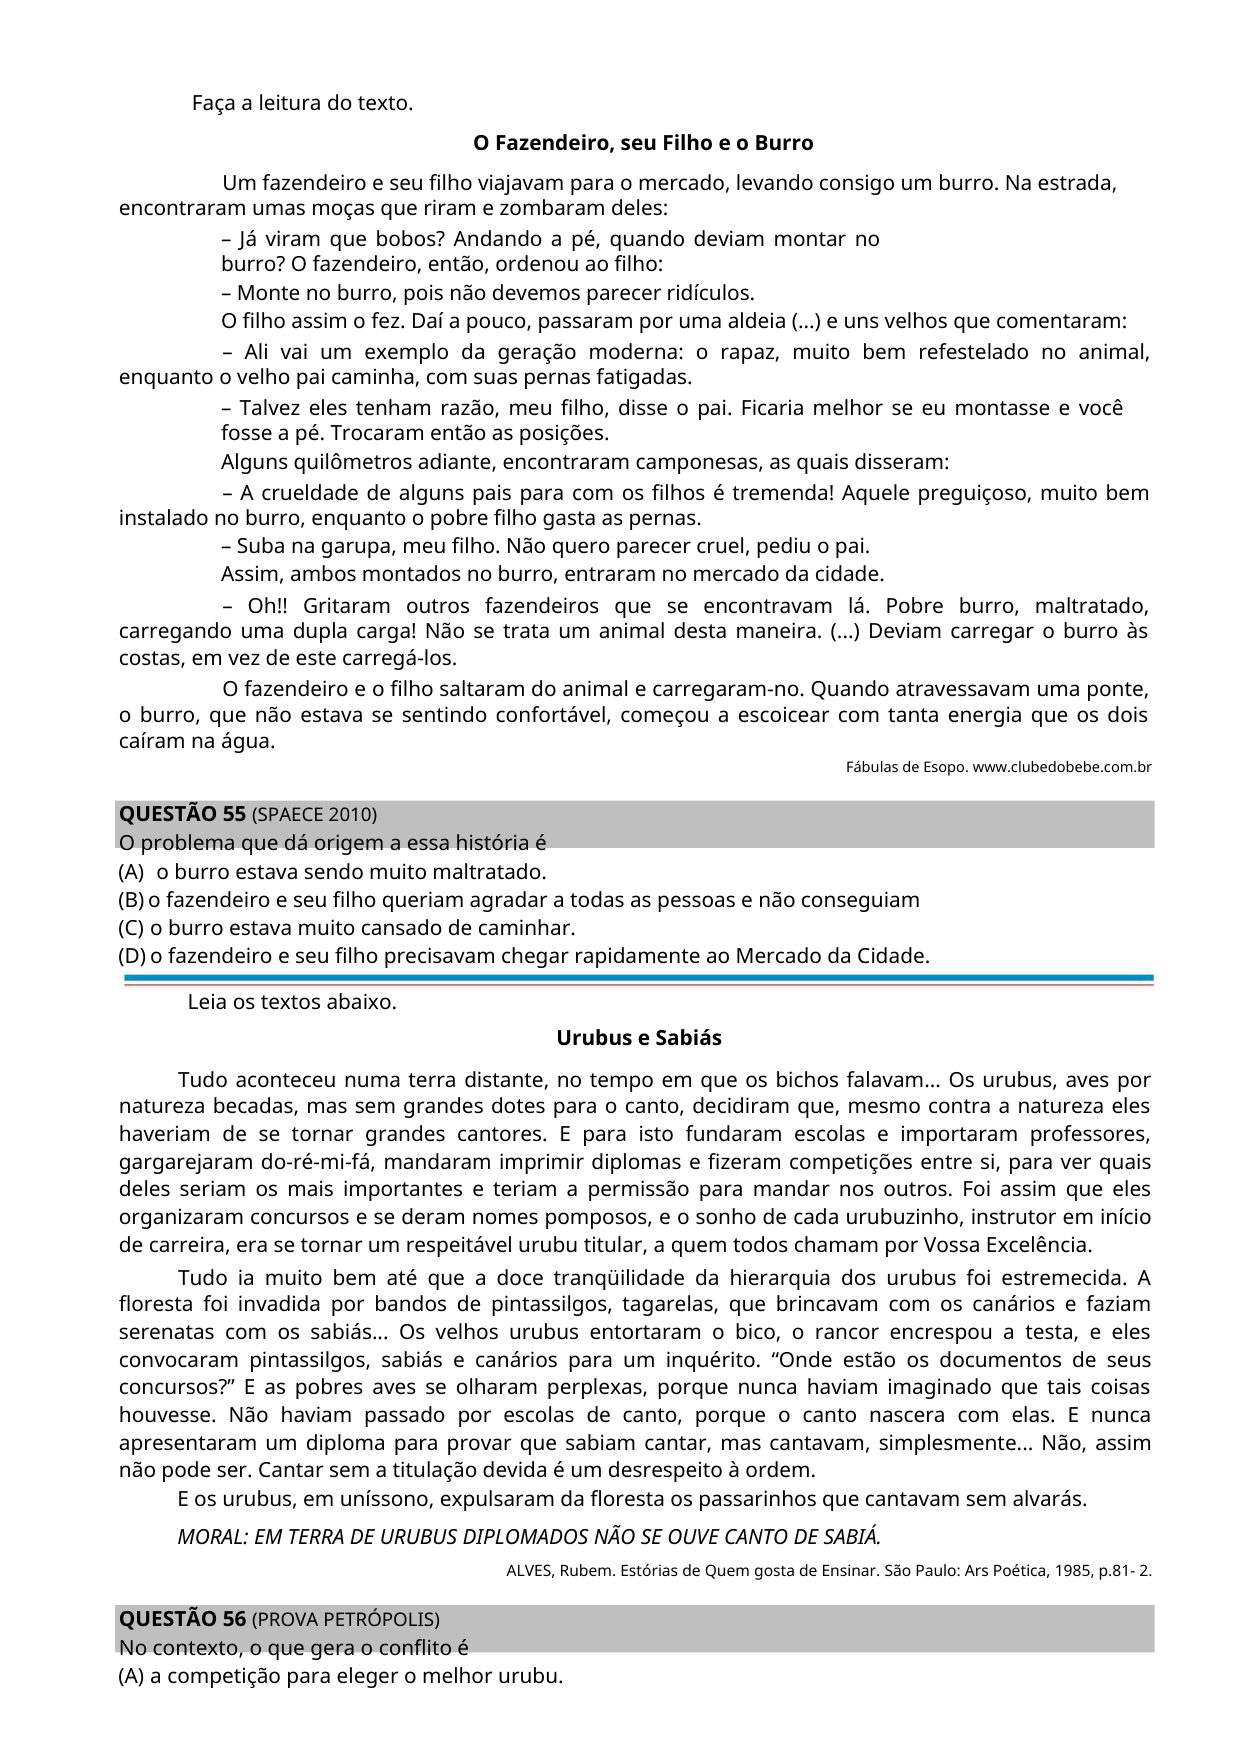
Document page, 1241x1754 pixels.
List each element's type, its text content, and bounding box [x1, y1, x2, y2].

text No contexto, o que gera o conflito é [119, 1633, 1153, 1661]
text Fábulas de Esopo. www.clubedobebe.com.br [846, 757, 1153, 776]
text Tudo ia muito bem até que a doce tranqüilidade da hierarquia dos urubus foi estremecida. A floresta foi invadida por bandos de pintassilgos, tagarelas, que brincavam com os canários e faziam serenatas com os sabiás... Os velhos urubus entortaram o bico, o rancor encrespou a testa, e eles convocaram pintassilgos, sabiás e canários para um inquérito. “Onde estão os documentos de seus concursos?” E as pobres aves se olharam perplexas, porque nunca haviam imaginado que tais coisas houvesse. Não haviam passado por escolas de canto, porque o canto nascera com elas. E nunca apresentaram um diploma para provar que sabiam cantar, mas cantavam, simplesmente... Não, assim não pode ser. Cantar sem a titulação devida é um desrespeito à ordem. [119, 1263, 1153, 1484]
list o fazendeiro e seu filho queriam agradar a todas as pessoas e não conseguiam [118, 885, 1153, 913]
text – Ali vai um exemplo da geração moderna: o rapaz, muito bem refestelado no animal, enquanto o velho pai caminha, com suas pernas fatigadas. [119, 339, 1153, 391]
text E os urubus, em uníssono, expulsaram da floresta os passarinhos que cantavam sem alvarás. [177, 1484, 1153, 1512]
text – A crueldade de alguns pais para com os filhos é tremenda! Aquele preguiçoso, muito bem instalado no burro, enquanto o pobre filho gasta as pernas. [119, 479, 1151, 531]
text Faça a leitura do texto. [192, 88, 1153, 116]
text – Suba na garupa, meu filho. Não quero parecer cruel, pediu o pai. [221, 531, 1153, 559]
text Um fazendeiro e seu filho viajavam para o mercado, levando consigo um burro. Na estrada, encontraram umas moças que riram e zombaram deles: [119, 170, 1151, 222]
text MORAL: EM TERRA DE URUBUS DIPLOMADOS NÃO SE OUVE CANTO DE SABIÁ. [177, 1522, 1153, 1550]
text ALVES, Rubem. Estórias de Quem gosta de Ensinar. São Paulo: Ars Poética, 1985, p.81- 2. [118, 1559, 1153, 1581]
text Alguns quilômetros adiante, encontraram camponesas, as quais disseram: [221, 447, 1153, 475]
text O fazendeiro e o filho saltaram do animal e carregaram-no. Quando atravessavam uma ponte, o burro, que não estava se sentindo confortável, começou a escoicear com tanta energia que os dois caíram na água. [119, 676, 1151, 755]
text Tudo aconteceu numa terra distante, no tempo em que os bichos falavam... Os urubus, aves por natureza becadas, mas sem grandes dotes para o canto, decidiram que, mesmo contra a natureza eles haveriam de se tornar grandes cantores. E para isto fundaram escolas e importaram professores, gargarejaram do-ré-mi-fá, mandaram imprimir diplomas e fizeram competições entre si, para ver quais deles seriam os mais importantes e teriam a permissão para mandar nos outros. Foi assim que eles organizaram concursos e se deram nomes pomposos, e o sonho de cada urubuzinho, instrutor em início de carreira, era se tornar um respeitável urubu titular, a quem todos chamam por Vossa Excelência. [119, 1065, 1153, 1258]
text O problema que dá origem a essa história é [119, 828, 1153, 857]
list o fazendeiro e seu filho precisavam chegar rapidamente ao Mercado da Cidade. [118, 941, 1153, 969]
list o burro estava sendo muito maltratado. [118, 857, 1153, 885]
text Urubus e Sabiás [556, 1023, 1153, 1051]
text QUESTÃO 56 (PROVA PETRÓPOLIS) [119, 1604, 1153, 1632]
text – Oh!! Gritaram outros fazendeiros que se encontravam lá. Pobre burro, maltratado, carregando uma dupla carga! Não se trata um animal desta maneira. (...) Deviam carregar o burro às costas, em vez de este carregá-los. [119, 592, 1151, 671]
text QUESTÃO 55 (SPAECE 2010) [119, 799, 1153, 828]
text O Fazendeiro, seu Filho e o Burro [473, 128, 1153, 156]
list o burro estava muito cansado de caminhar. [118, 913, 1153, 941]
list a competição para eleger o melhor urubu. [118, 1661, 1153, 1689]
text Assim, ambos montados no burro, entraram no mercado da cidade. [221, 559, 1153, 588]
text – Talvez eles tenham razão, meu filho, disse o pai. Ficaria melhor se eu montasse e você fosse a pé. Trocaram então as posições. [221, 395, 1126, 447]
text Leia os textos abaixo. [187, 987, 1153, 1016]
text – Já viram que bobos? Andando a pé, quando deviam montar no burro? O fazendeiro, então, ordenou ao filho: [221, 226, 882, 278]
text – Monte no burro, pois não devemos parecer ridículos. [221, 278, 1153, 306]
picture [121, 970, 1155, 988]
text O filho assim o fez. Daí a pouco, passaram por uma aldeia (...) e uns velhos que comentaram: [221, 306, 1153, 335]
